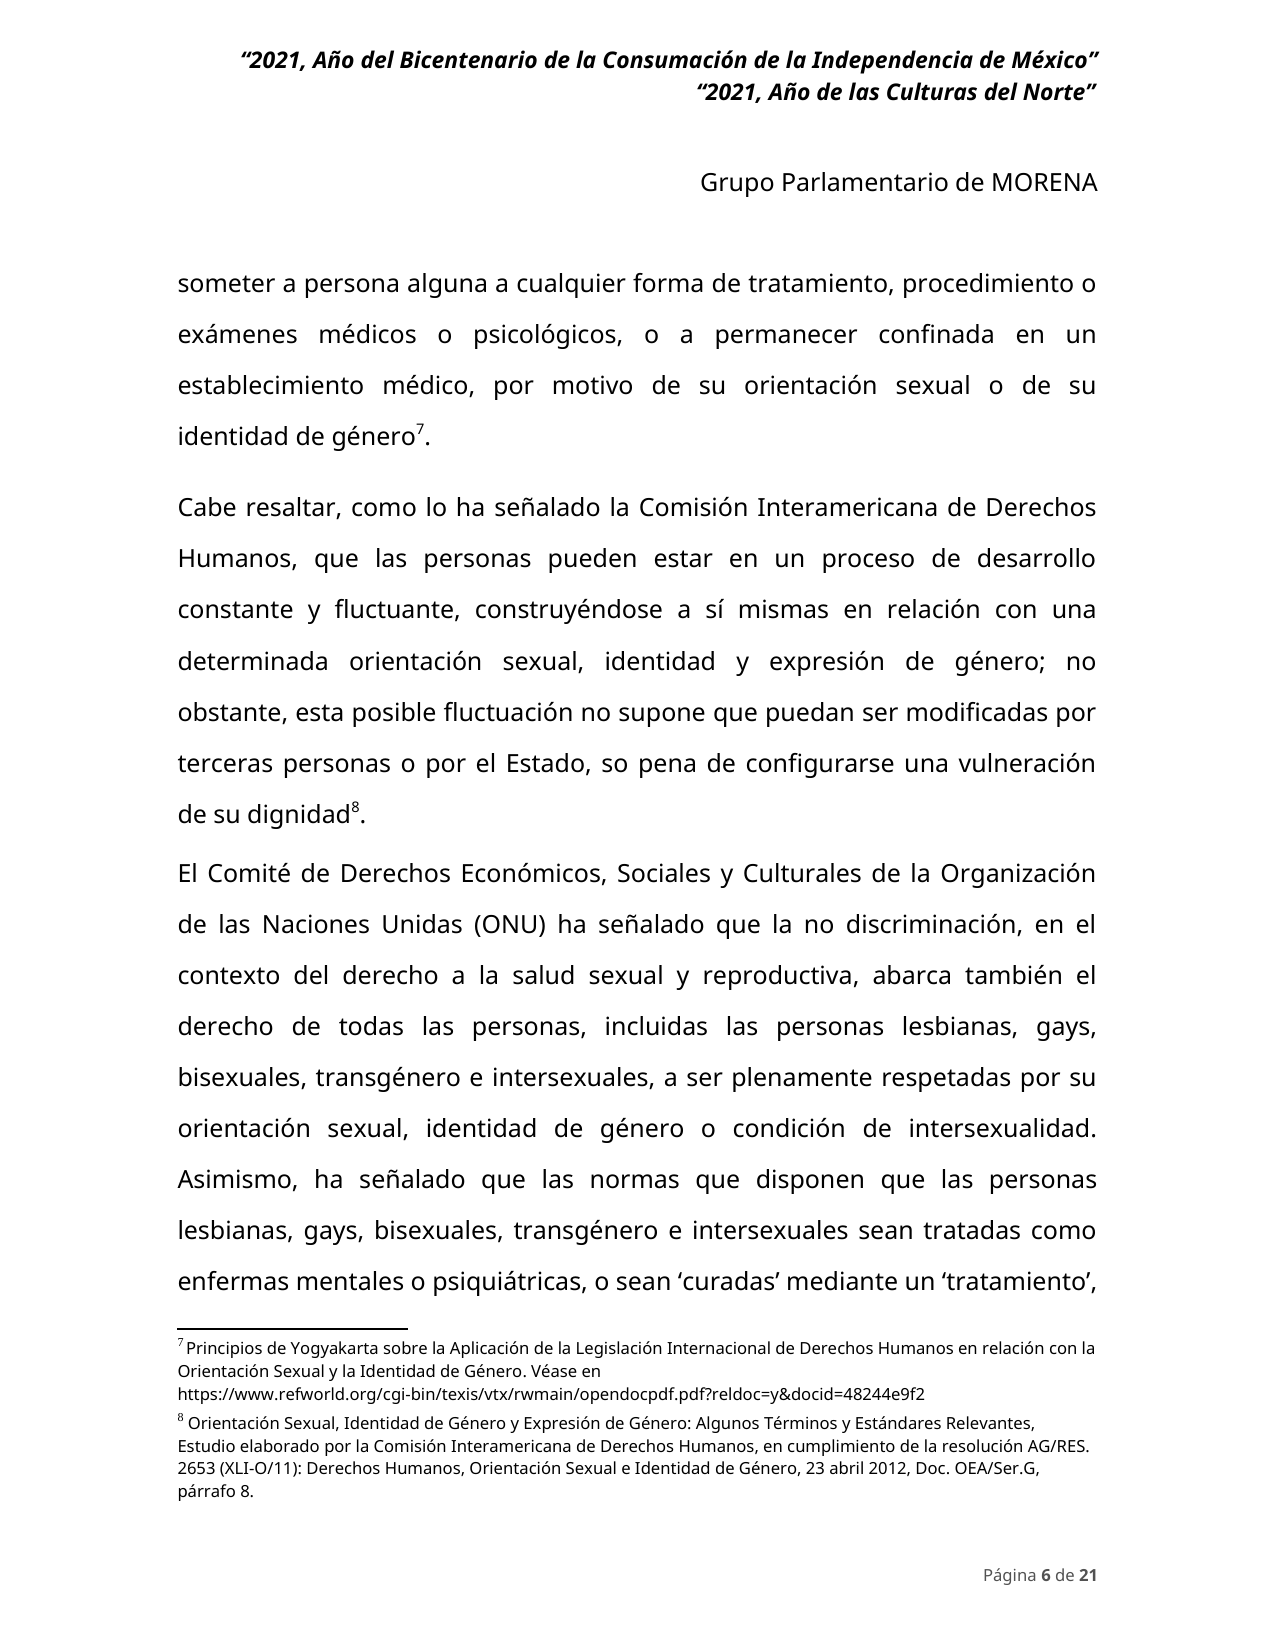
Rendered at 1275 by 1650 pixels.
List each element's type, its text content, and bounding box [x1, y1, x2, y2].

text Cabe resaltar, como lo ha señalado la Comisión Interamericana de Derechos Humanos, que las personas pueden estar en un proceso de desarrollo constante y fluctuante, construyéndose a sí mismas en relación con una determinada orientación sexual, identidad y expresión de género; no obstante, esta posible fluctuación no supone que puedan ser modificadas por terceras personas o por el Estado, so pena de configurarse una vulneración de su dignidad. [177, 490, 1098, 830]
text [177, 856, 1098, 1298]
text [177, 266, 1098, 453]
